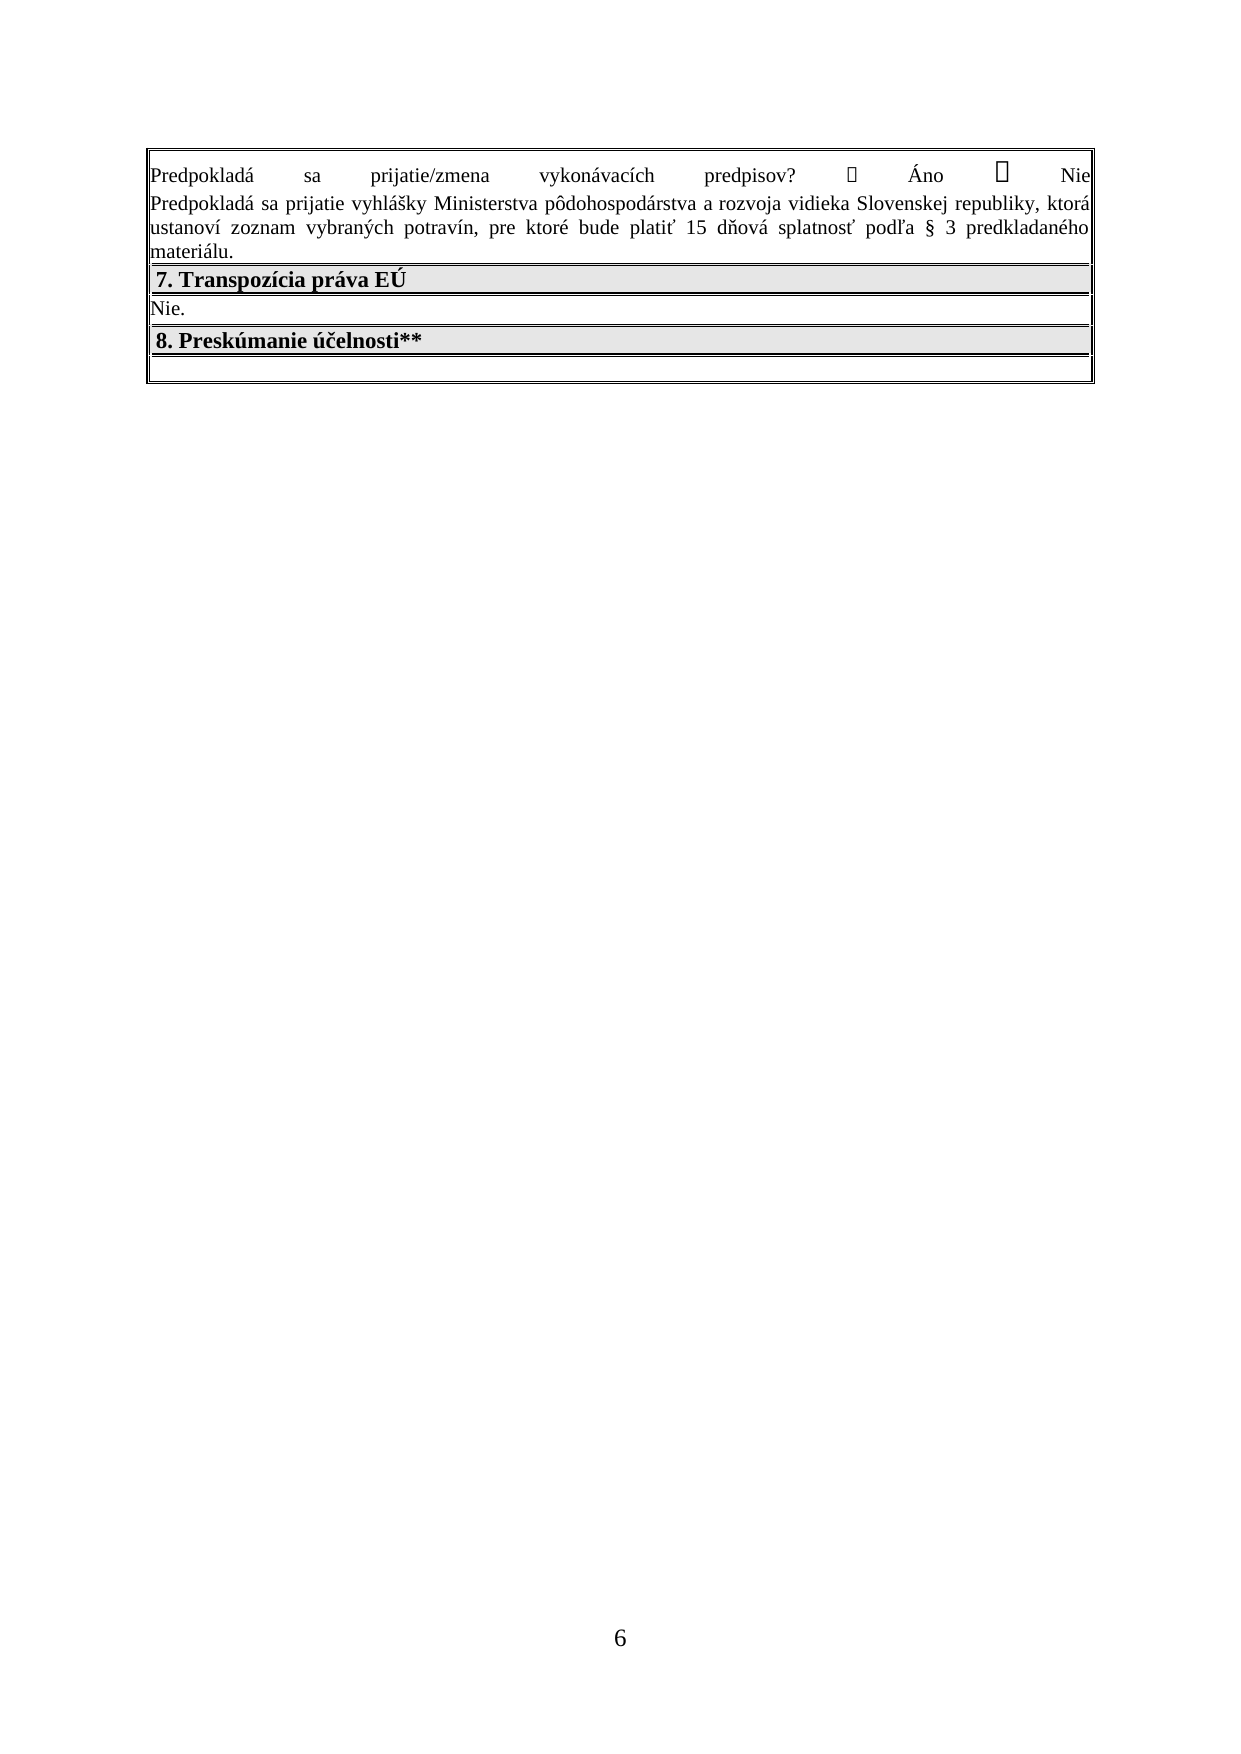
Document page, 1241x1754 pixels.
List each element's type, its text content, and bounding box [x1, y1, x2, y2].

table_cell [150, 353, 1092, 381]
table_cell Predpokladá sa prijatie/zmena vykonávacích predpisov?  Áno  Nie Predpokladá sa prijatie vyhlášky Ministerstva pôdohospodárstva a rozvoja vidieka Slovenskej republiky, ktorá ustanoví zoznam vybraných potravín, pre ktoré bude platiť 15 dňová splatnosť podľa § 3 predkladaného materiálu. [150, 151, 1091, 263]
table_cell Nie. [150, 292, 1092, 323]
table_cell 7. Transpozícia práva EÚ [148, 263, 1093, 292]
table_cell 8. Preskúmanie účelnosti** [150, 324, 1092, 353]
